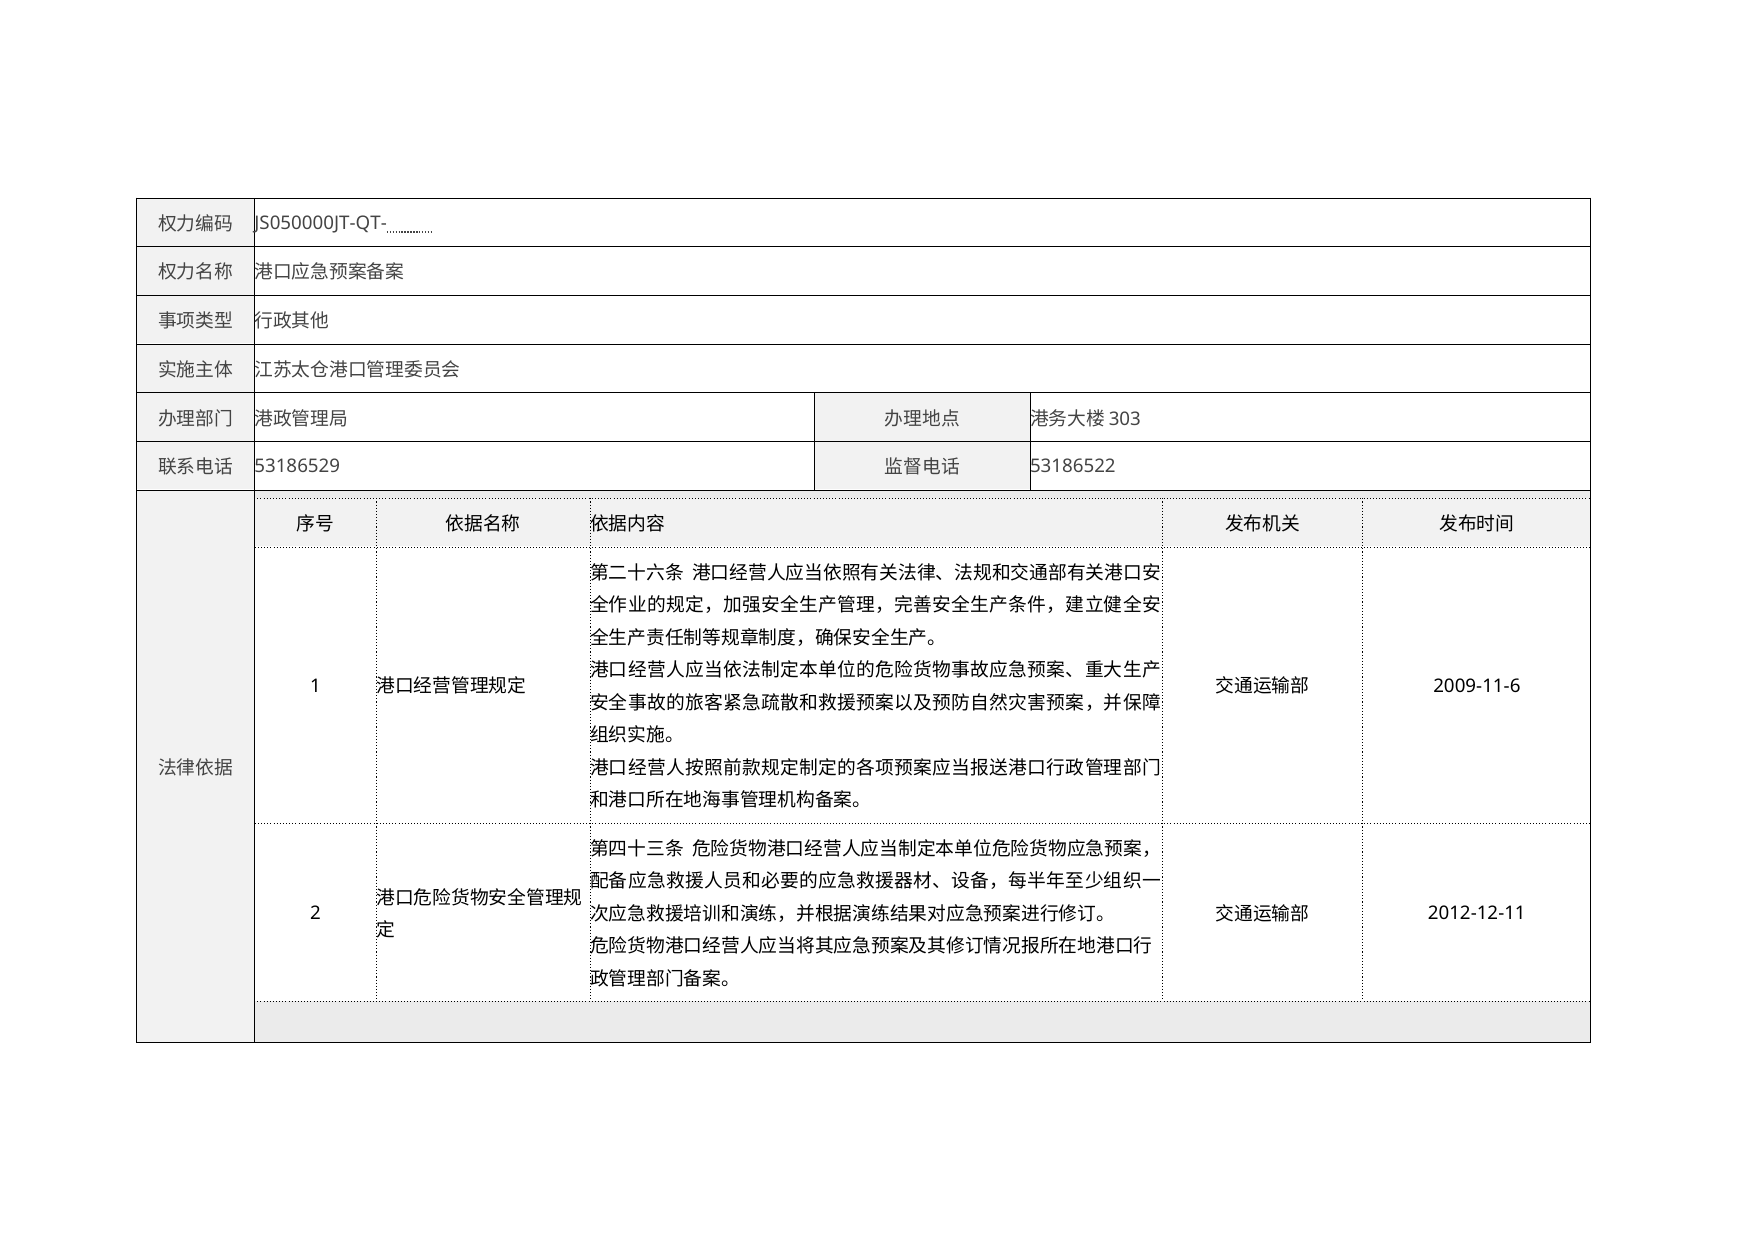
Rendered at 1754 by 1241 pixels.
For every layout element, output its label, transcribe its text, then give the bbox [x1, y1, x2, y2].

table_cell 港口应急预案备案 [255, 247, 1590, 295]
table_cell 53186522 [1031, 442, 1590, 489]
table_cell 港务大楼303 [1031, 393, 1590, 441]
table_cell [255, 1001, 1590, 1042]
table_header 权力编码 [137, 199, 254, 246]
table_cell 办理部门 [137, 393, 254, 441]
table_cell [255, 491, 1590, 498]
table_cell 办理地点 [815, 393, 1030, 441]
table_cell 实施主体 [137, 345, 254, 392]
table_cell 江苏太仓港口管理委员会 [255, 345, 1590, 392]
table_header JS050000JT-QT- [255, 199, 1590, 246]
table_cell 权力名称 [137, 247, 254, 295]
table_cell 监督电话 [815, 442, 1030, 489]
table_cell 联系电话 [137, 442, 254, 489]
table_cell 法律依据 [137, 491, 254, 1042]
table_cell 53186529 [255, 442, 814, 489]
table_cell 事项类型 [137, 296, 254, 343]
table_cell 港政管理局 [255, 393, 814, 441]
table_cell 行政其他 [255, 296, 1590, 343]
